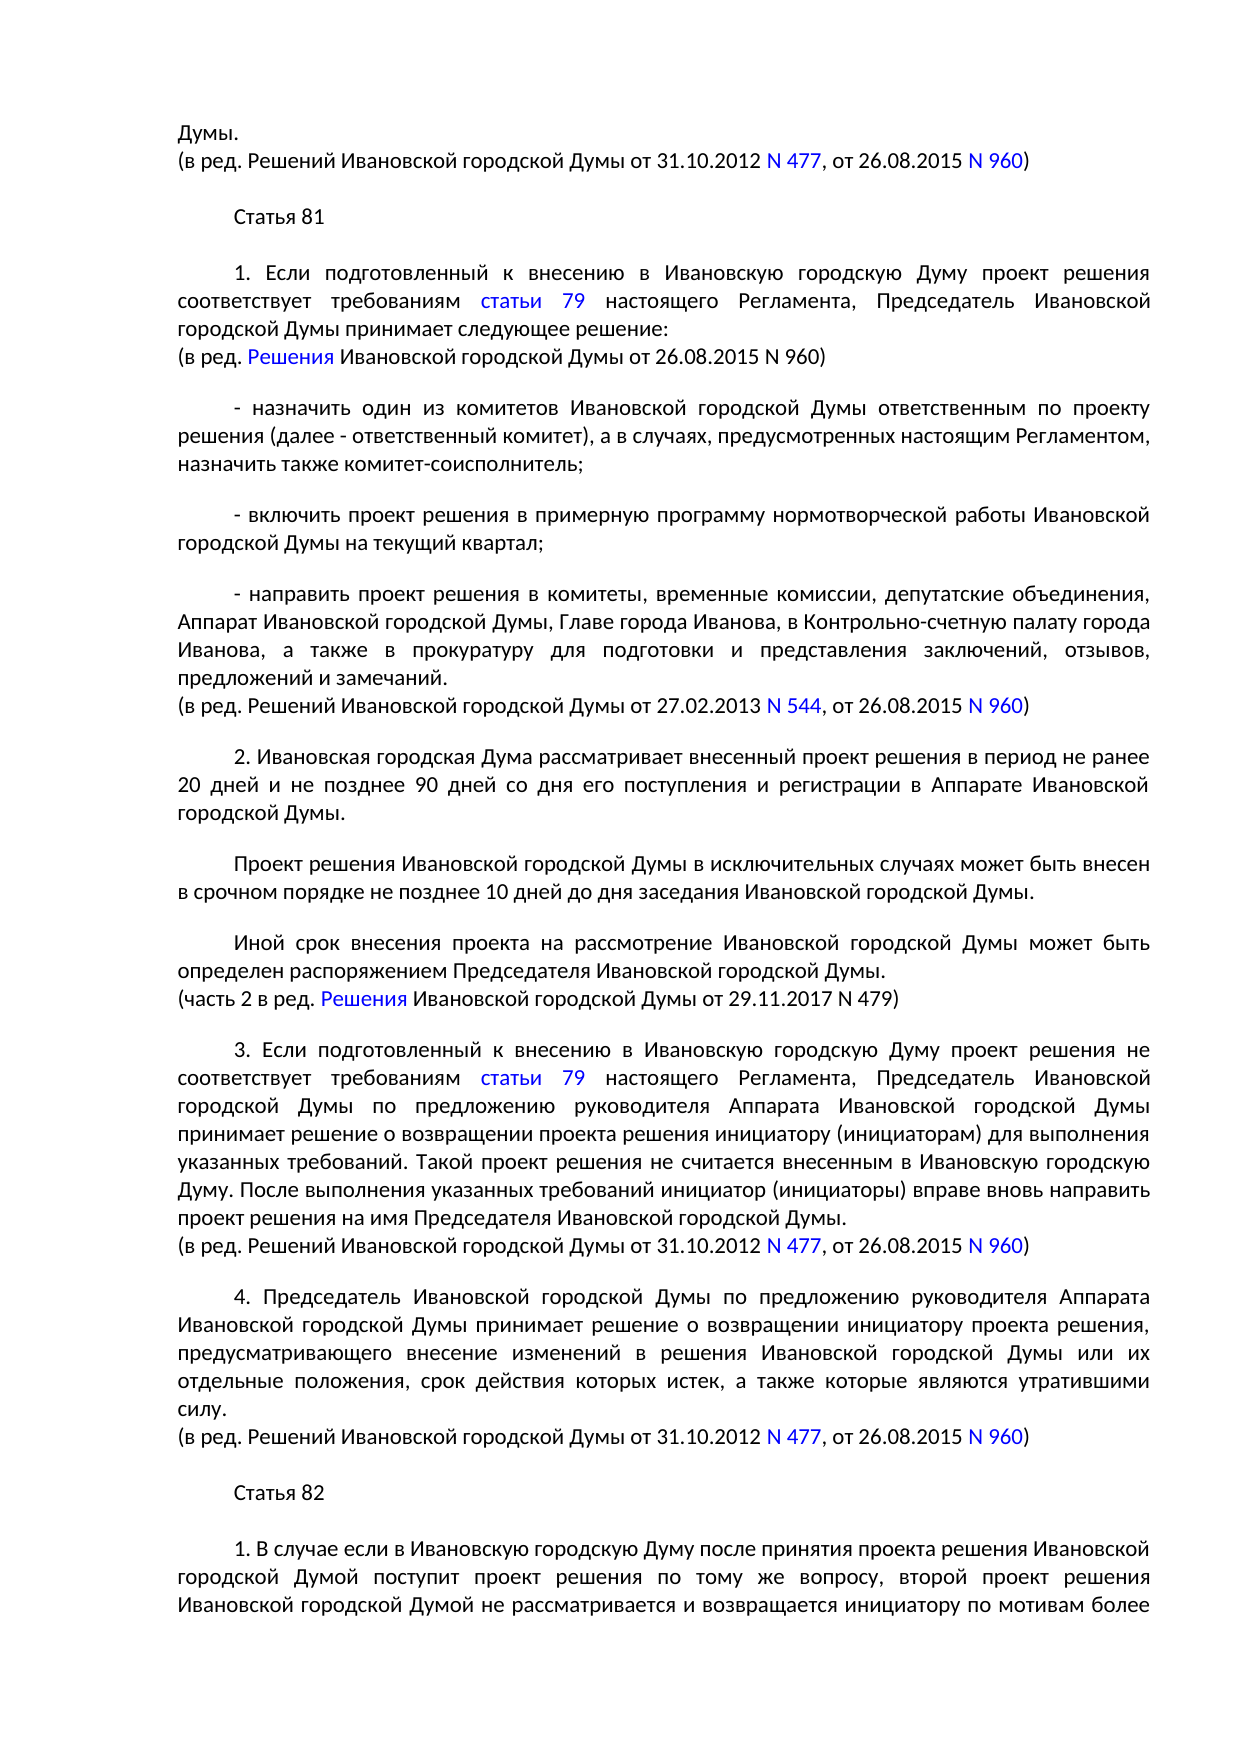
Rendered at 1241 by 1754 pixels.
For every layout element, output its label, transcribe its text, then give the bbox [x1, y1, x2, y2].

text Статья 82 [177, 1478, 1152, 1506]
text (в ред. Решений Ивановской городской Думы от 31.10.2012 N 477, от 26.08.2015 N 960) [177, 1422, 1152, 1450]
text 1. Если подготовленный к внесению в Ивановскую городскую Думу проект решения соответствует требованиям статьи 79 настоящего Регламента, Председатель Ивановской городской Думы принимает следующее решение: [177, 258, 1152, 342]
text Иной срок внесения проекта на рассмотрение Ивановской городской Думы может быть определен распоряжением Председателя Ивановской городской Думы. [177, 928, 1152, 984]
text (в ред. Решений Ивановской городской Думы от 27.02.2013 N 544, от 26.08.2015 N 960) [177, 691, 1152, 719]
text - направить проект решения в комитеты, временные комиссии, депутатские объединения, Аппарат Ивановской городской Думы, Главе города Иванова, в Контрольно-счетную палату города Иванова, а также в прокуратуру для подготовки и представления заключений, отзывов, предложений и замечаний. [177, 579, 1152, 691]
text (в ред. Решения Ивановской городской Думы от 26.08.2015 N 960) [177, 342, 1152, 370]
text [177, 118, 1152, 146]
text - назначить один из комитетов Ивановской городской Думы ответственным по проекту решения (далее - ответственный комитет), а в случаях, предусмотренных настоящим Регламентом, назначить также комитет-соисполнитель; [177, 393, 1152, 477]
text 4. Председатель Ивановской городской Думы по предложению руководителя Аппарата Ивановской городской Думы принимает решение о возвращении инициатору проекта решения, предусматривающего внесение изменений в решения Ивановской городской Думы или их отдельные положения, срок действия которых истек, а также которые являются утратившими силу. [177, 1282, 1152, 1422]
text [177, 1534, 1152, 1618]
text Статья 81 [177, 202, 1152, 230]
text 2. Ивановская городская Дума рассматривает внесенный проект решения в период не ранее 20 дней и не позднее 90 дней со дня его поступления и регистрации в Аппарате Ивановской городской Думы. [177, 742, 1152, 826]
text - включить проект решения в примерную программу нормотворческой работы Ивановской городской Думы на текущий квартал; [177, 500, 1152, 556]
text (часть 2 в ред. Решения Ивановской городской Думы от 29.11.2017 N 479) [177, 984, 1152, 1012]
text (в ред. Решений Ивановской городской Думы от 31.10.2012 N 477, от 26.08.2015 N 960) [177, 1231, 1152, 1259]
text 3. Если подготовленный к внесению в Ивановскую городскую Думу проект решения не соответствует требованиям статьи 79 настоящего Регламента, Председатель Ивановской городской Думы по предложению руководителя Аппарата Ивановской городской Думы принимает решение о возвращении проекта решения инициатору (инициаторам) для выполнения указанных требований. Такой проект решения не считается внесенным в Ивановскую городскую Думу. После выполнения указанных требований инициатор (инициаторы) вправе вновь направить проект решения на имя Председателя Ивановской городской Думы. [177, 1035, 1152, 1231]
text (в ред. Решений Ивановской городской Думы от 31.10.2012 N 477, от 26.08.2015 N 960) [177, 146, 1152, 174]
text Проект решения Ивановской городской Думы в исключительных случаях может быть внесен в срочном порядке не позднее 10 дней до дня заседания Ивановской городской Думы. [177, 849, 1152, 905]
